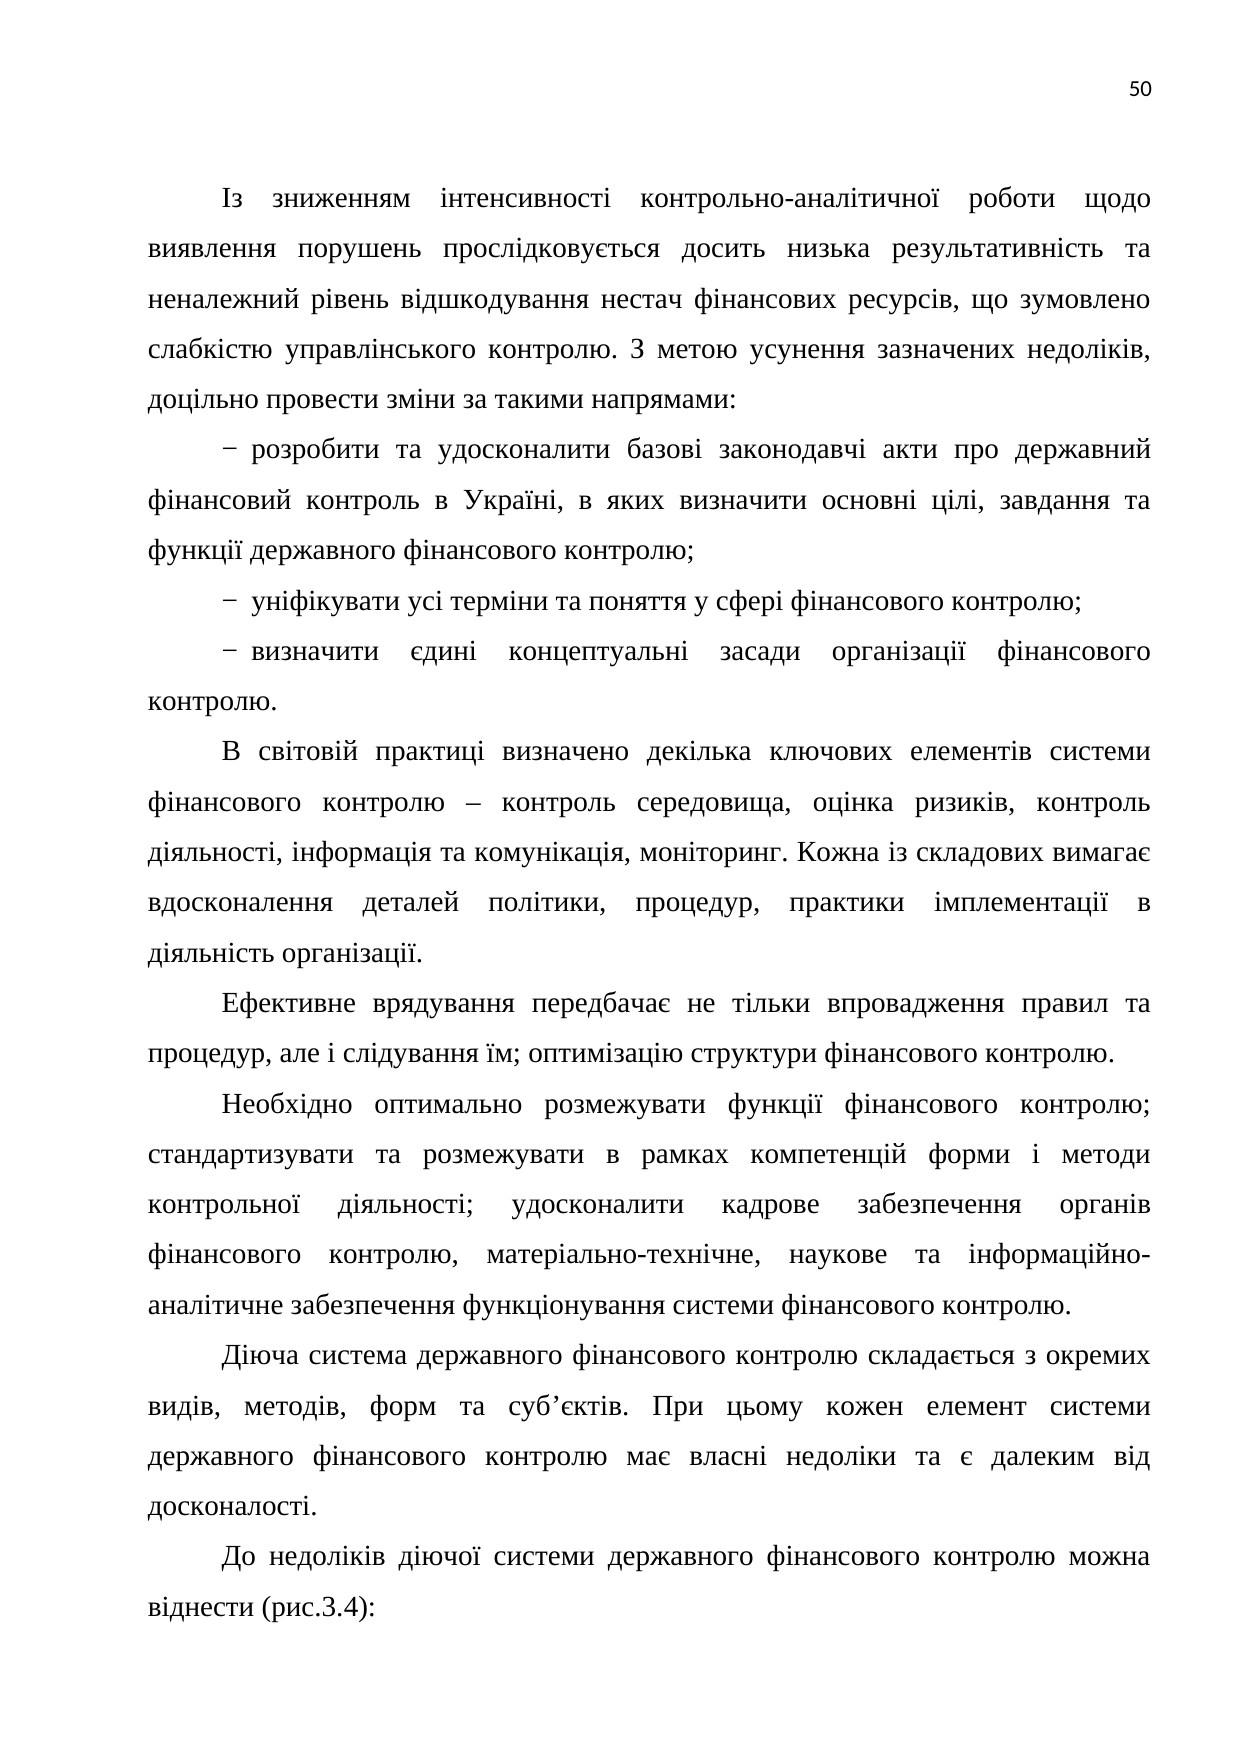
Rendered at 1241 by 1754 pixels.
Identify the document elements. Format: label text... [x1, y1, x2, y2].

list уніфікувати усі терміни та поняття у сфері фінансового контролю; [148, 583, 1152, 616]
text Із зниженням інтенсивності контрольно-аналітичної роботи щодо виявлення порушень прослідковується досить низька результативність та неналежний рівень відшкодування нестач фінансових ресурсів, що зумовлено слабкістю управлінського контролю. З метою усунення зазначених недоліків, доцільно провести зміни за такими напрямами: [148, 180, 1152, 415]
list розробити та удосконалити базові законодавчі акти про державний фінансовий контроль в Україні, в яких визначити основні цілі, завдання та функції державного фінансового контролю; [148, 432, 1152, 566]
text Ефективне врядування передбачає не тільки впровадження правил та процедур, але і слідування їм; оптимізацію структури фінансового контролю. [148, 985, 1152, 1069]
text До недоліків діючої системи державного фінансового контролю можна віднести (рис.3.4): [148, 1538, 1152, 1622]
text Необхідно оптимально розмежувати функції фінансового контролю; стандартизувати та розмежувати в рамках компетенцій форми і методи контрольної діяльності; удосконалити кадрове забезпечення органів фінансового контролю, матеріально-технічне, наукове та інформаційно-аналітичне забезпечення функціонування системи фінансового контролю. [148, 1086, 1152, 1321]
list визначити єдині концептуальні засади організації фінансового контролю. [148, 633, 1152, 717]
text Діюча система державного фінансового контролю складається з окремих видів, методів, форм та суб’єктів. При цьому кожен елемент системи державного фінансового контролю має власні недоліки та є далеким від досконалості. [148, 1337, 1152, 1522]
text В світовій практиці визначено декілька ключових елементів системи фінансового контролю – контроль середовища, оцінка ризиків, контроль діяльності, інформація та комунікація, моніторинг. Кожна із складових вимагає вдосконалення деталей політики, процедур, практики імплементації в діяльність організації. [148, 733, 1152, 968]
